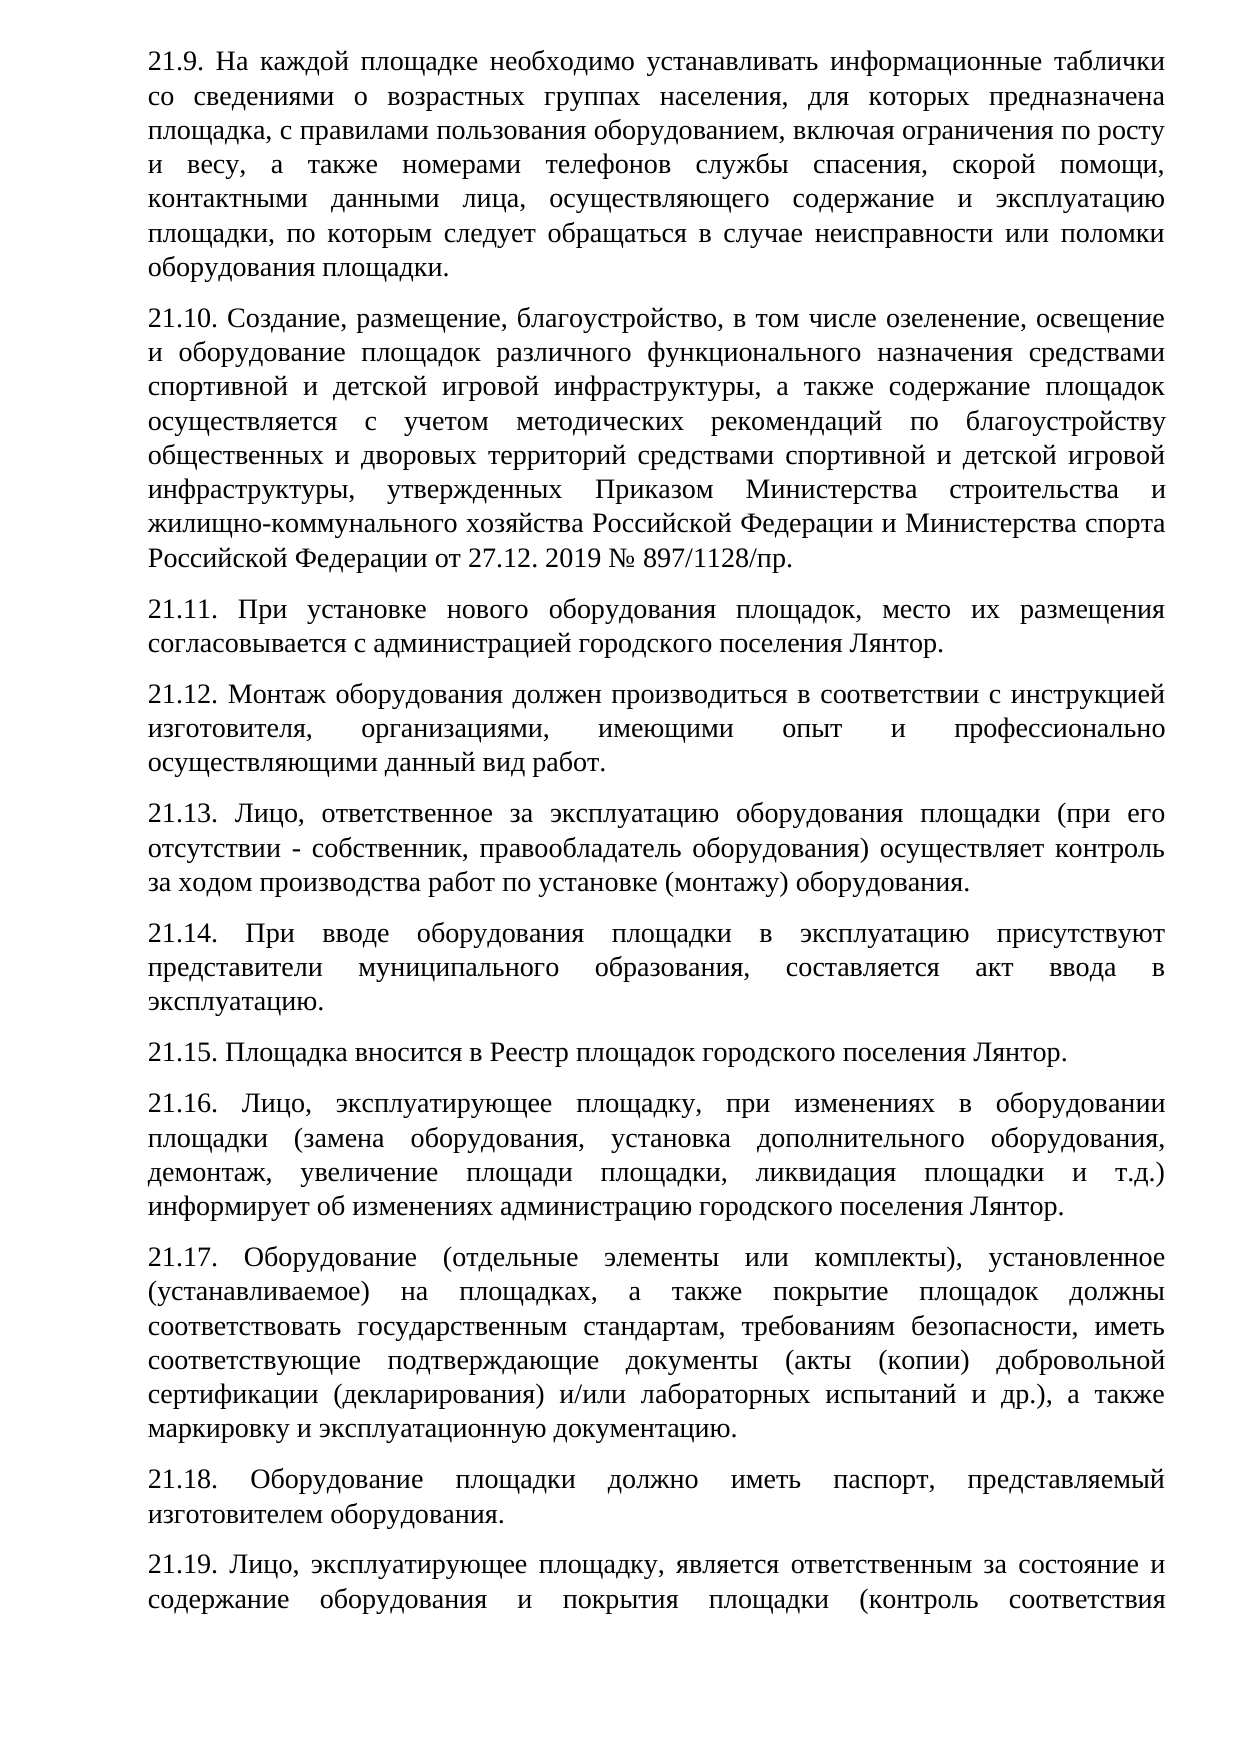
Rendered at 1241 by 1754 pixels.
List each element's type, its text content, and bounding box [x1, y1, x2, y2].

text 21.15. Площадка вносится в Реестр площадок городского поселения Лянтор. [148, 1035, 1167, 1068]
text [148, 1548, 1167, 1614]
text 21.17. Оборудование (отдельные элементы или комплекты), установленное (устанавливаемое) на площадках, а также покрытие площадок должны соответствовать государственным стандартам, требованиям безопасности, иметь соответствующие подтверждающие документы (акты (копии) добровольной сертификации (декларирования) и/или лабораторных испытаний и др.), а также маркировку и эксплуатационную документацию. [148, 1240, 1167, 1444]
text 21.18. Оборудование площадки должно иметь паспорт, представляемый изготовителем оборудования. [148, 1462, 1167, 1529]
text 21.12. Монтаж оборудования должен производиться в соответствии с инструкцией изготовителя, организациями, имеющими опыт и профессионально осуществляющими данный вид работ. [148, 677, 1167, 778]
text 21.11. При установке нового оборудования площадок, место их размещения согласовывается с администрацией городского поселения Лянтор. [148, 592, 1167, 658]
text 21.16. Лицо, эксплуатирующее площадку, при изменениях в оборудовании площадки (замена оборудования, установка дополнительного оборудования, демонтаж, увеличение площади площадки, ликвидация площадки и т.д.) информирует об изменениях администрацию городского поселения Лянтор. [148, 1086, 1167, 1222]
text 21.10. Создание, размещение, благоустройство, в том числе озеленение, освещение и оборудование площадок различного функционального назначения средствами спортивной и детской игровой инфраструктуры, а также содержание площадок осуществляется с учетом методических рекомендаций по благоустройству общественных и дворовых территорий средствами спортивной и детской игровой инфраструктуры, утвержденных Приказом Министерства строительства и жилищно-коммунального хозяйства Российской Федерации и Министерства спорта Российской Федерации от 27.12. 2019 № 897/1128/пр. [148, 301, 1167, 573]
text 21.14. При вводе оборудования площадки в эксплуатацию присутствуют представители муниципального образования, составляется акт ввода в эксплуатацию. [148, 916, 1167, 1017]
text 21.9. На каждой площадке необходимо устанавливать информационные таблички со сведениями о возрастных группах населения, для которых предназначена площадка, с правилами пользования оборудованием, включая ограничения по росту и весу, а также номерами телефонов службы спасения, скорой помощи, контактными данными лица, осуществляющего содержание и эксплуатацию площадки, по которым следует обращаться в случае неисправности или поломки оборудования площадки. [148, 44, 1167, 282]
text 21.13. Лицо, ответственное за эксплуатацию оборудования площадки (при его отсутствии - собственник, правообладатель оборудования) осуществляет контроль за ходом производства работ по установке (монтажу) оборудования. [148, 796, 1167, 897]
